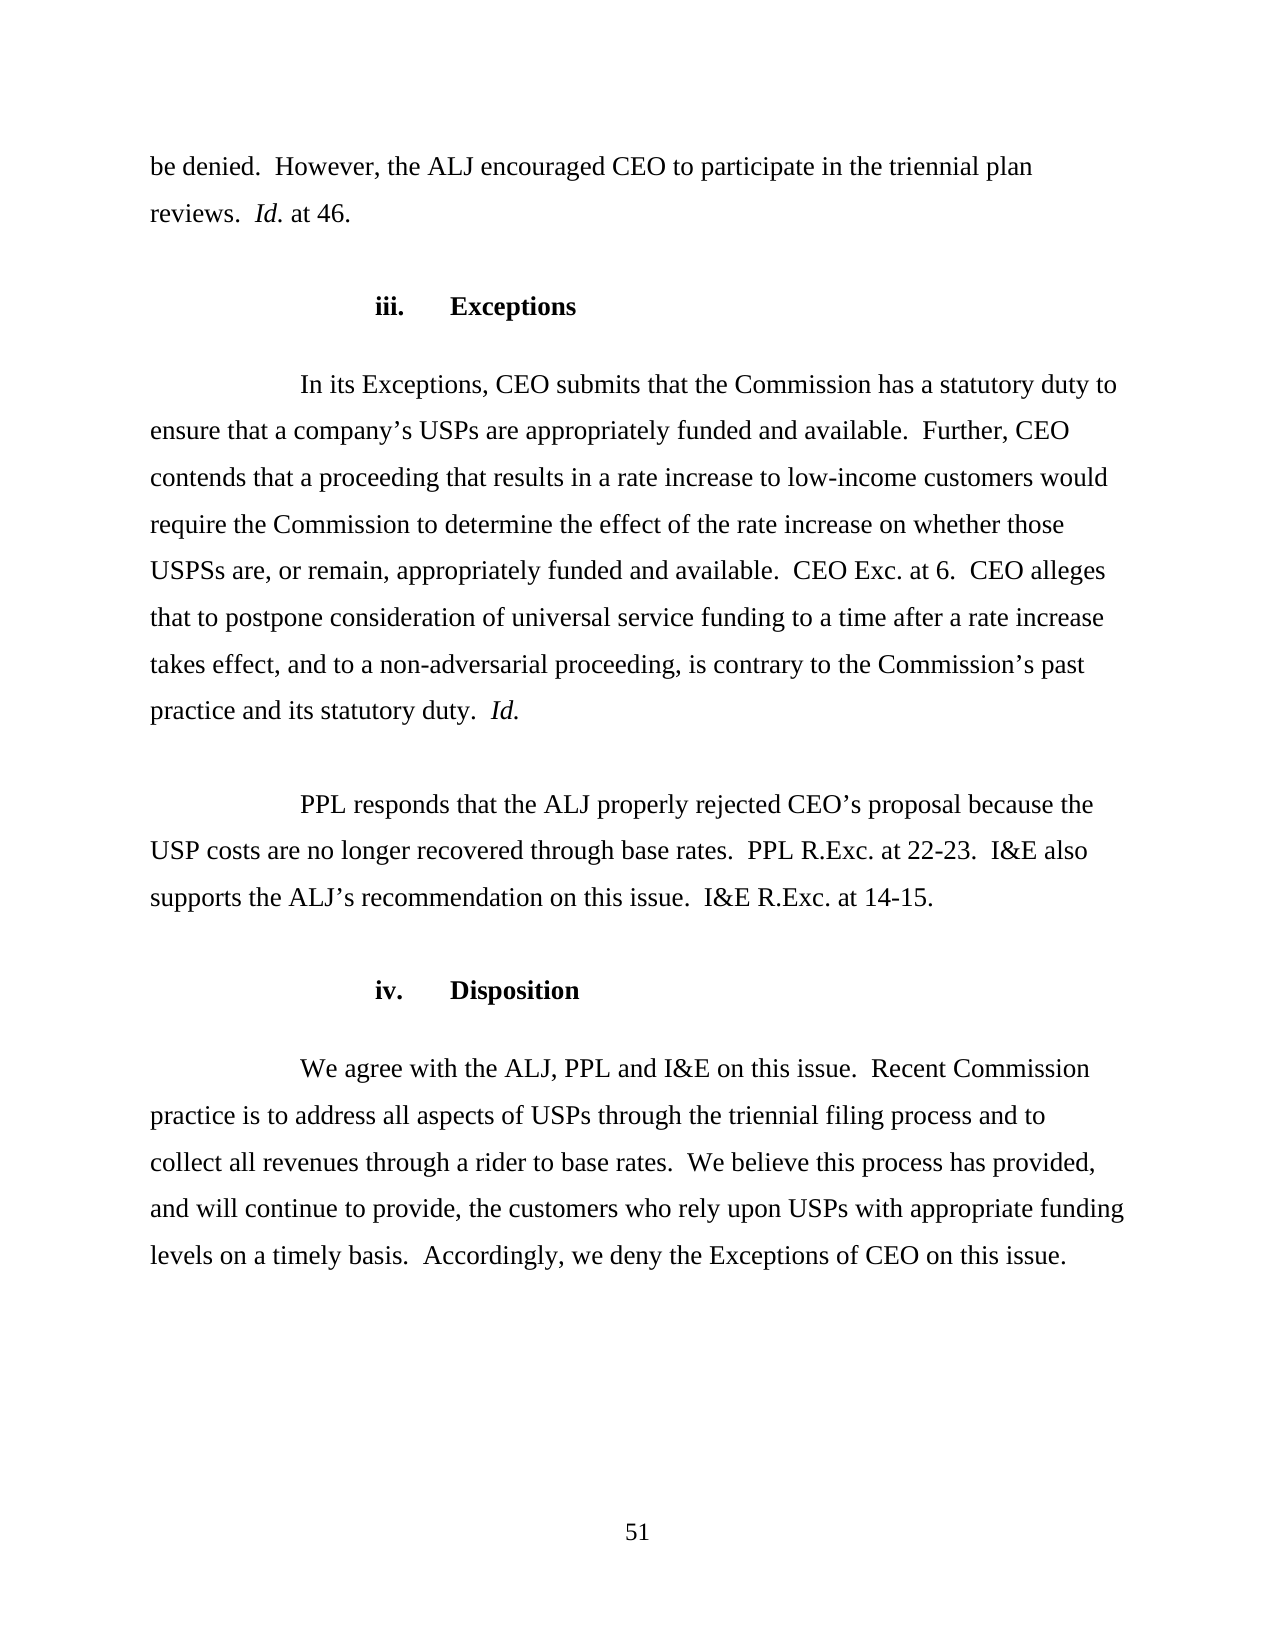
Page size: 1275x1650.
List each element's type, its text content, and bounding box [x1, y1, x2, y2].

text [150, 150, 1125, 228]
text In its Exceptions, CEO submits that the Commission has a statutory duty to ensure that a company’s USPs are appropriately funded and available. Further, CEO contends that a proceeding that results in a rate increase to low-income customers would require the Commission to determine the effect of the rate increase on whether those USPSs are, or remain, appropriately funded and available. CEO Exc. at 6. CEO alleges that to postpone consideration of universal service funding to a time after a rate increase takes effect, and to a non-adversarial proceeding, is contrary to the Commission’s past practice and its statutory duty. Id. [150, 368, 1125, 726]
subtitle iii. Exceptions [150, 290, 1125, 321]
subtitle iv. Disposition [150, 974, 1125, 1006]
text We agree with the ALJ, PPL and I&E on this issue. Recent Commission practice is to address all aspects of USPs through the triennial filing process and to collect all revenues through a rider to base rates. We believe this process has provided, and will continue to provide, the customers who rely upon USPs with appropriate funding levels on a timely basis. Accordingly, we deny the Exceptions of CEO on this issue. [150, 1052, 1125, 1270]
text PPL responds that the ALJ properly rejected CEO’s proposal because the USP costs are no longer recovered through base rates. PPL R.Exc. at 22-23. I&E also supports the ALJ’s recommendation on this issue. I&E R.Exc. at 14-15. [150, 788, 1125, 912]
